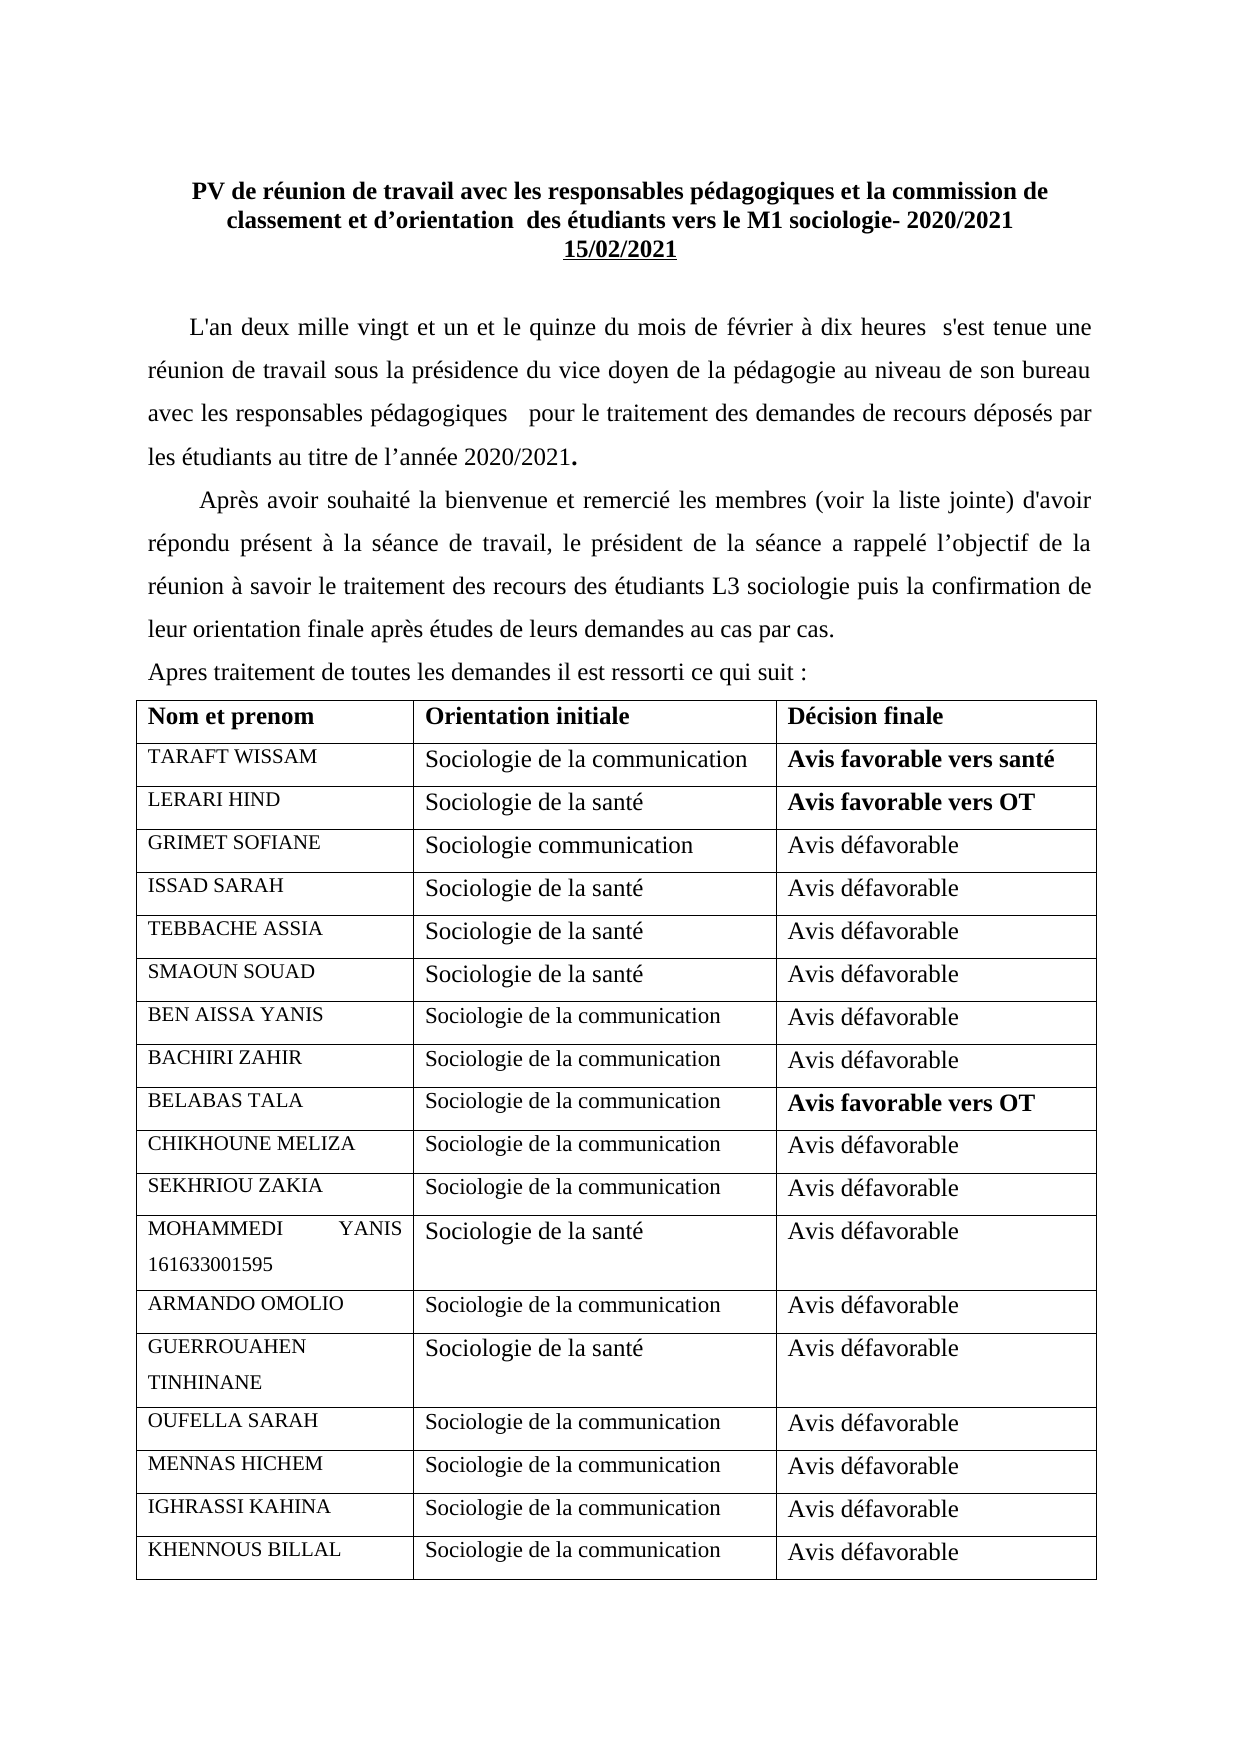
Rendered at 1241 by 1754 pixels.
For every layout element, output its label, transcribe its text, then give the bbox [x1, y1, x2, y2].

table_cell Avis défavorable [777, 830, 1096, 872]
table_header Nom et prenom [137, 701, 413, 743]
table_cell Sociologie de la communication [414, 1451, 776, 1493]
table_cell Sociologie de la communication [414, 1045, 776, 1087]
table_cell GUERROUAHEN TINHINANE [137, 1334, 413, 1407]
table_cell LERARI HIND [137, 787, 413, 829]
table_cell TARAFT WISSAM [137, 744, 413, 786]
table_cell IGHRASSI KAHINA [137, 1494, 413, 1536]
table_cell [414, 1537, 776, 1578]
table_cell Avis défavorable [777, 959, 1096, 1001]
table_header Décision finale [777, 701, 1096, 743]
table_cell Sociologie de la santé [414, 873, 776, 915]
text Apres traitement de toutes les demandes il est ressorti ce qui suit : [148, 657, 1093, 686]
table_cell Avis favorable vers santé [777, 744, 1096, 786]
table_cell Avis défavorable [777, 1002, 1096, 1044]
text PV de réunion de travail avec les responsables pédagogiques et la commission de classement et d’orientation des étudiants vers le M1 sociologie- 2020/2021 [148, 176, 1093, 234]
table_cell Sociologie de la santé [414, 959, 776, 1001]
table_cell BELABAS TALA [137, 1088, 413, 1129]
table_cell Sociologie de la communication [414, 1408, 776, 1450]
table_cell Avis défavorable [777, 1334, 1096, 1407]
table_cell Sociologie communication [414, 830, 776, 872]
table_cell Sociologie de la communication [414, 1174, 776, 1215]
table_cell SEKHRIOU ZAKIA [137, 1174, 413, 1215]
table_cell Avis défavorable [777, 1045, 1096, 1087]
table_cell Sociologie de la santé [414, 787, 776, 829]
table_cell SMAOUN SOUAD [137, 959, 413, 1001]
table_cell Avis favorable vers OT [777, 1088, 1096, 1129]
table_cell Avis défavorable [777, 1408, 1096, 1450]
text L'an deux mille vingt et un et le quinze du mois de février à dix heures s'est tenue une réunion de travail sous la présidence du vice doyen de la pédagogie au niveau de son bureau avec les responsables pédagogiques pour le traitement des demandes de recours déposés par les étudiants au titre de l’année 2020/2021. [148, 312, 1093, 470]
table_cell Sociologie de la communication [414, 1088, 776, 1129]
table_cell ARMANDO OMOLIO [137, 1291, 413, 1332]
table_cell Avis défavorable [777, 916, 1096, 958]
table_cell Avis défavorable [777, 1537, 1096, 1578]
table_cell MENNAS HICHEM [137, 1451, 413, 1493]
table_cell Avis défavorable [777, 1494, 1096, 1536]
table_cell Sociologie de la communication [414, 1494, 776, 1536]
table_cell Avis défavorable [777, 1174, 1096, 1215]
table_cell KHENNOUS BILLAL [137, 1537, 413, 1578]
table_cell Avis défavorable [777, 873, 1096, 915]
table_cell OUFELLA SARAH [137, 1408, 413, 1450]
table_cell Avis défavorable [777, 1291, 1096, 1332]
text 15/02/2021 [148, 234, 1093, 263]
table_cell Avis défavorable [777, 1451, 1096, 1493]
table_cell CHIKHOUNE MELIZA [137, 1131, 413, 1172]
table_cell Avis défavorable [777, 1131, 1096, 1172]
table_cell ISSAD SARAH [137, 873, 413, 915]
table_cell BEN AISSA YANIS [137, 1002, 413, 1044]
table_cell GRIMET SOFIANE [137, 830, 413, 872]
table_cell Sociologie de la communication [414, 1291, 776, 1332]
table_cell Sociologie de la santé [414, 916, 776, 958]
table_cell BACHIRI ZAHIR [137, 1045, 413, 1087]
table_cell Sociologie de la santé [414, 1334, 776, 1407]
table_cell Avis défavorable [777, 1216, 1096, 1289]
table_cell MOHAMMEDI YANIS 161633001595 [137, 1216, 413, 1289]
table_cell Avis favorable vers OT [777, 787, 1096, 829]
table_header Orientation initiale [414, 701, 776, 743]
table_cell Sociologie de la communication [414, 1002, 776, 1044]
table_cell Sociologie de la communication [414, 744, 776, 786]
table_cell TEBBACHE ASSIA [137, 916, 413, 958]
table_cell Sociologie de la communication [414, 1131, 776, 1172]
text Après avoir souhaité la bienvenue et remercié les membres (voir la liste jointe) d'avoir répondu présent à la séance de travail, le président de la séance a rappelé l’objectif de la réunion à savoir le traitement des recours des étudiants L3 sociologie puis la confirmation de leur orientation finale après études de leurs demandes au cas par cas. [148, 485, 1093, 643]
table_cell Sociologie de la santé [414, 1216, 776, 1289]
